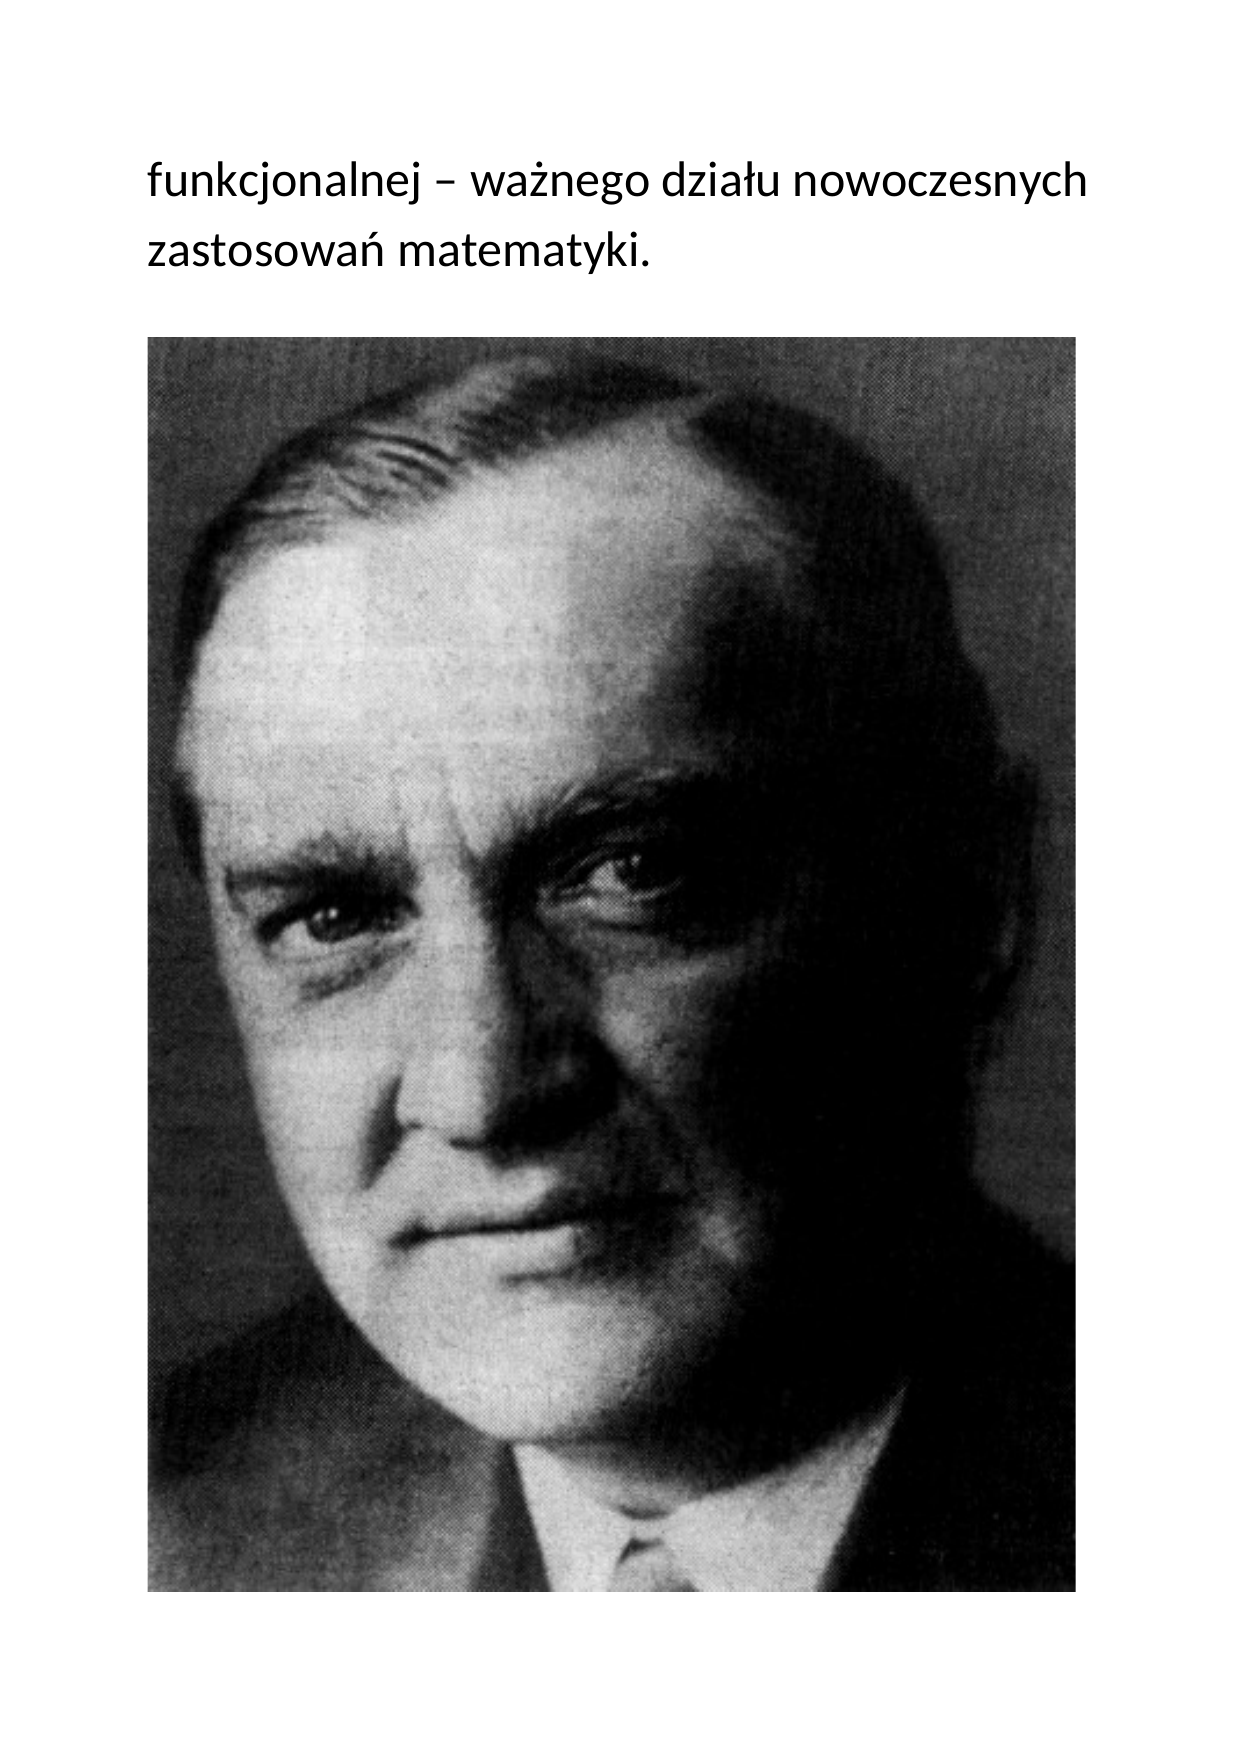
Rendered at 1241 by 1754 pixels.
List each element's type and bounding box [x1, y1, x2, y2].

text [148, 148, 1093, 279]
picture [147, 337, 1076, 1592]
